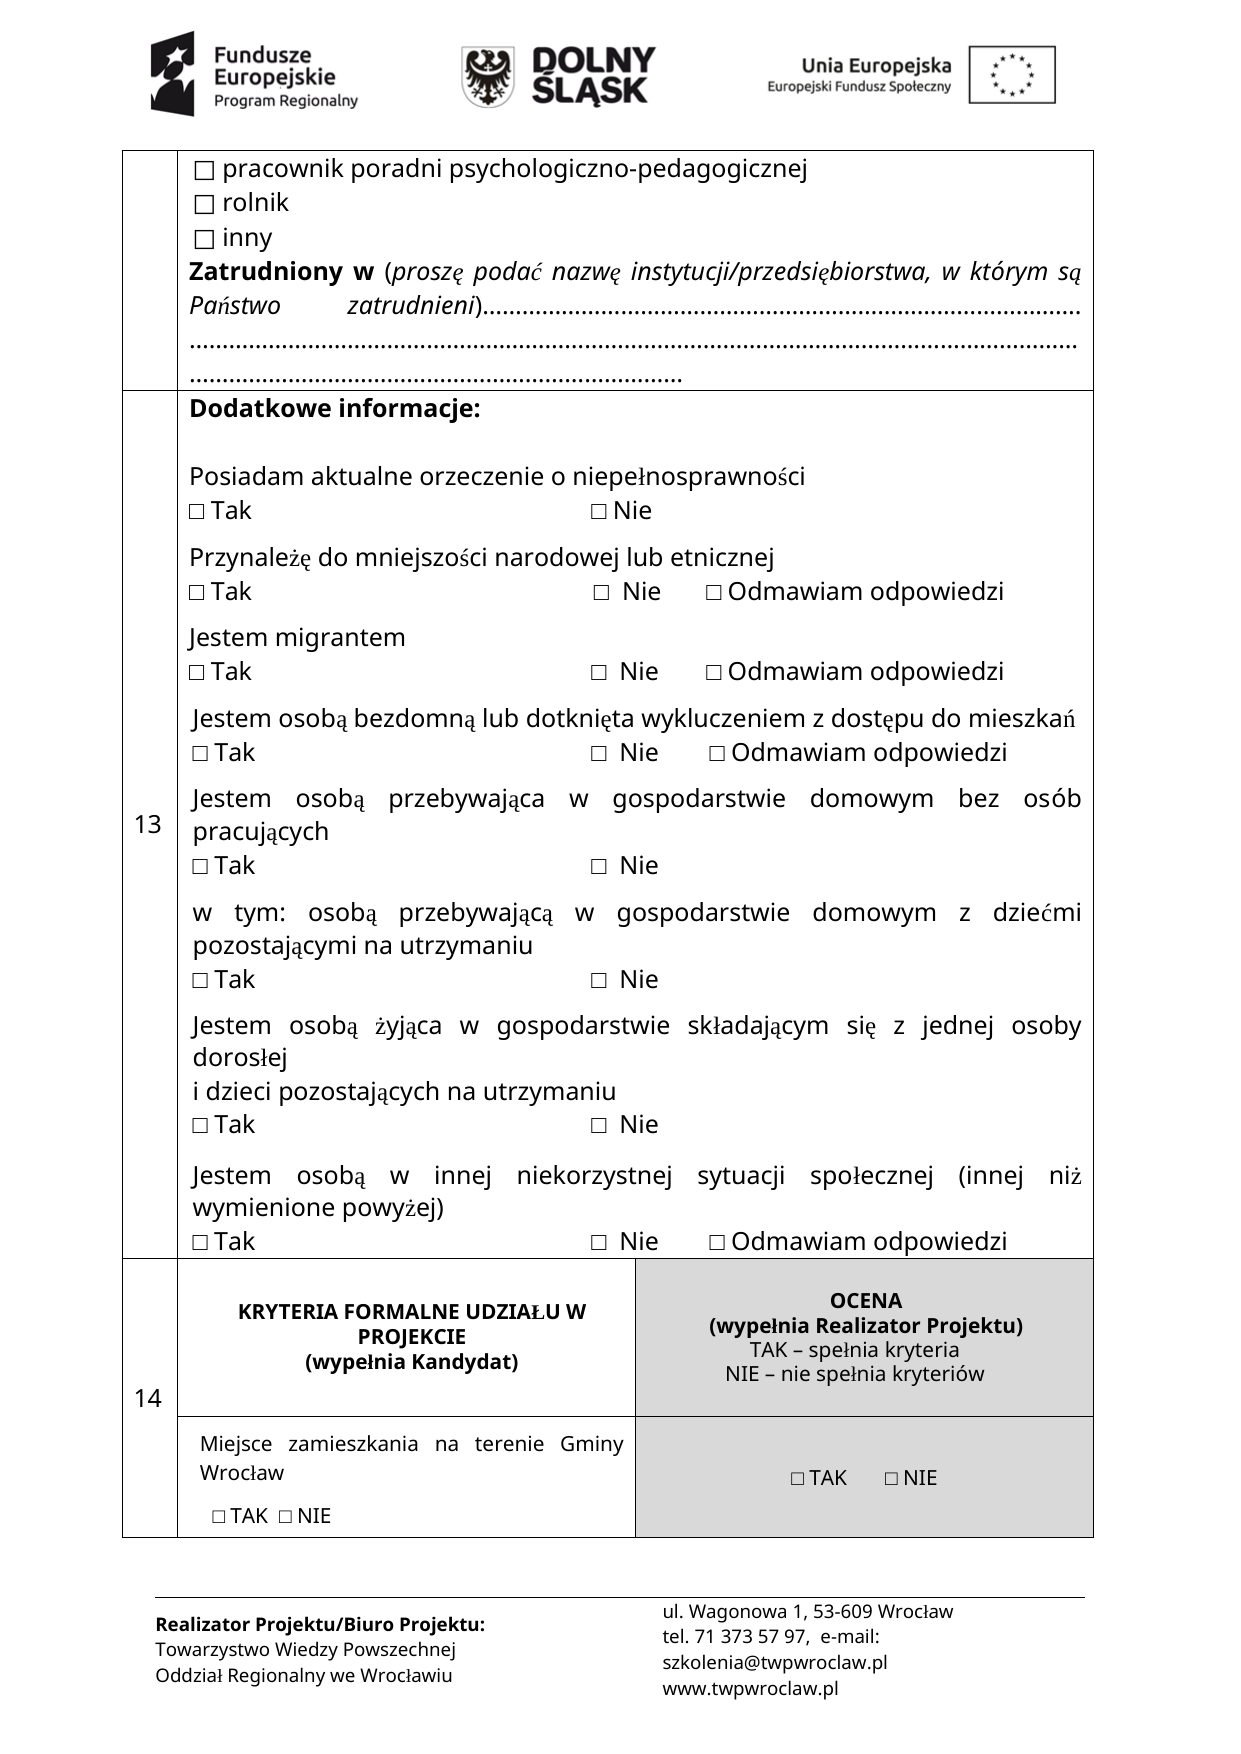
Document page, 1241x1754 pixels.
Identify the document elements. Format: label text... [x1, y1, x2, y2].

table_cell KRYTERIA FORMALNE UDZIAŁU W PROJEKCIE (wypełnia Kandydat) [178, 1259, 635, 1416]
table_cell OCENA (wypełnia Realizator Projektu) TAK – spełnia kryteria NIE – nie spełnia kryteriów [636, 1259, 1093, 1416]
picture [133, 28, 1078, 122]
table_cell □ TAK □ NIE [636, 1417, 1093, 1537]
table_cell Dodatkowe informacje: Posiadam aktualne orzeczenie o niepełnosprawności □ Tak □ Nie Przynależę do mniejszości narodowej lub etnicznej □ Tak □ Nie □ Odmawiam odpowiedzi Jestem migrantem □ Tak □ Nie □ Odmawiam odpowiedzi Jestem osobą bezdomną lub dotknięta wykluczeniem z dostępu do mieszkań □ Tak □ Nie □ Odmawiam odpowiedzi Jestem osobą przebywająca w gospodarstwie domowym bez osób pracujących □ Tak □ Nie w tym: osobą przebywającą w gospodarstwie domowym z dziećmi pozostającymi na utrzymaniu □ Tak □ Nie Jestem osobą żyjąca w gospodarstwie składającym się z jednej osoby dorosłej i dzieci pozostających na utrzymaniu □ Tak □ Nie Jestem osobą w innej niekorzystnej sytuacji społecznej (innej niż wymienione powyżej) □ Tak □ Nie □ Odmawiam odpowiedzi [178, 391, 1093, 1257]
table_cell Miejsce zamieszkania na terenie Gminy Wrocław □ TAK □ NIE [178, 1417, 635, 1537]
table_cell 12 [123, 151, 177, 389]
table_cell 13 [123, 391, 177, 1257]
table_cell 14 [123, 1259, 177, 1537]
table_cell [178, 151, 1093, 389]
